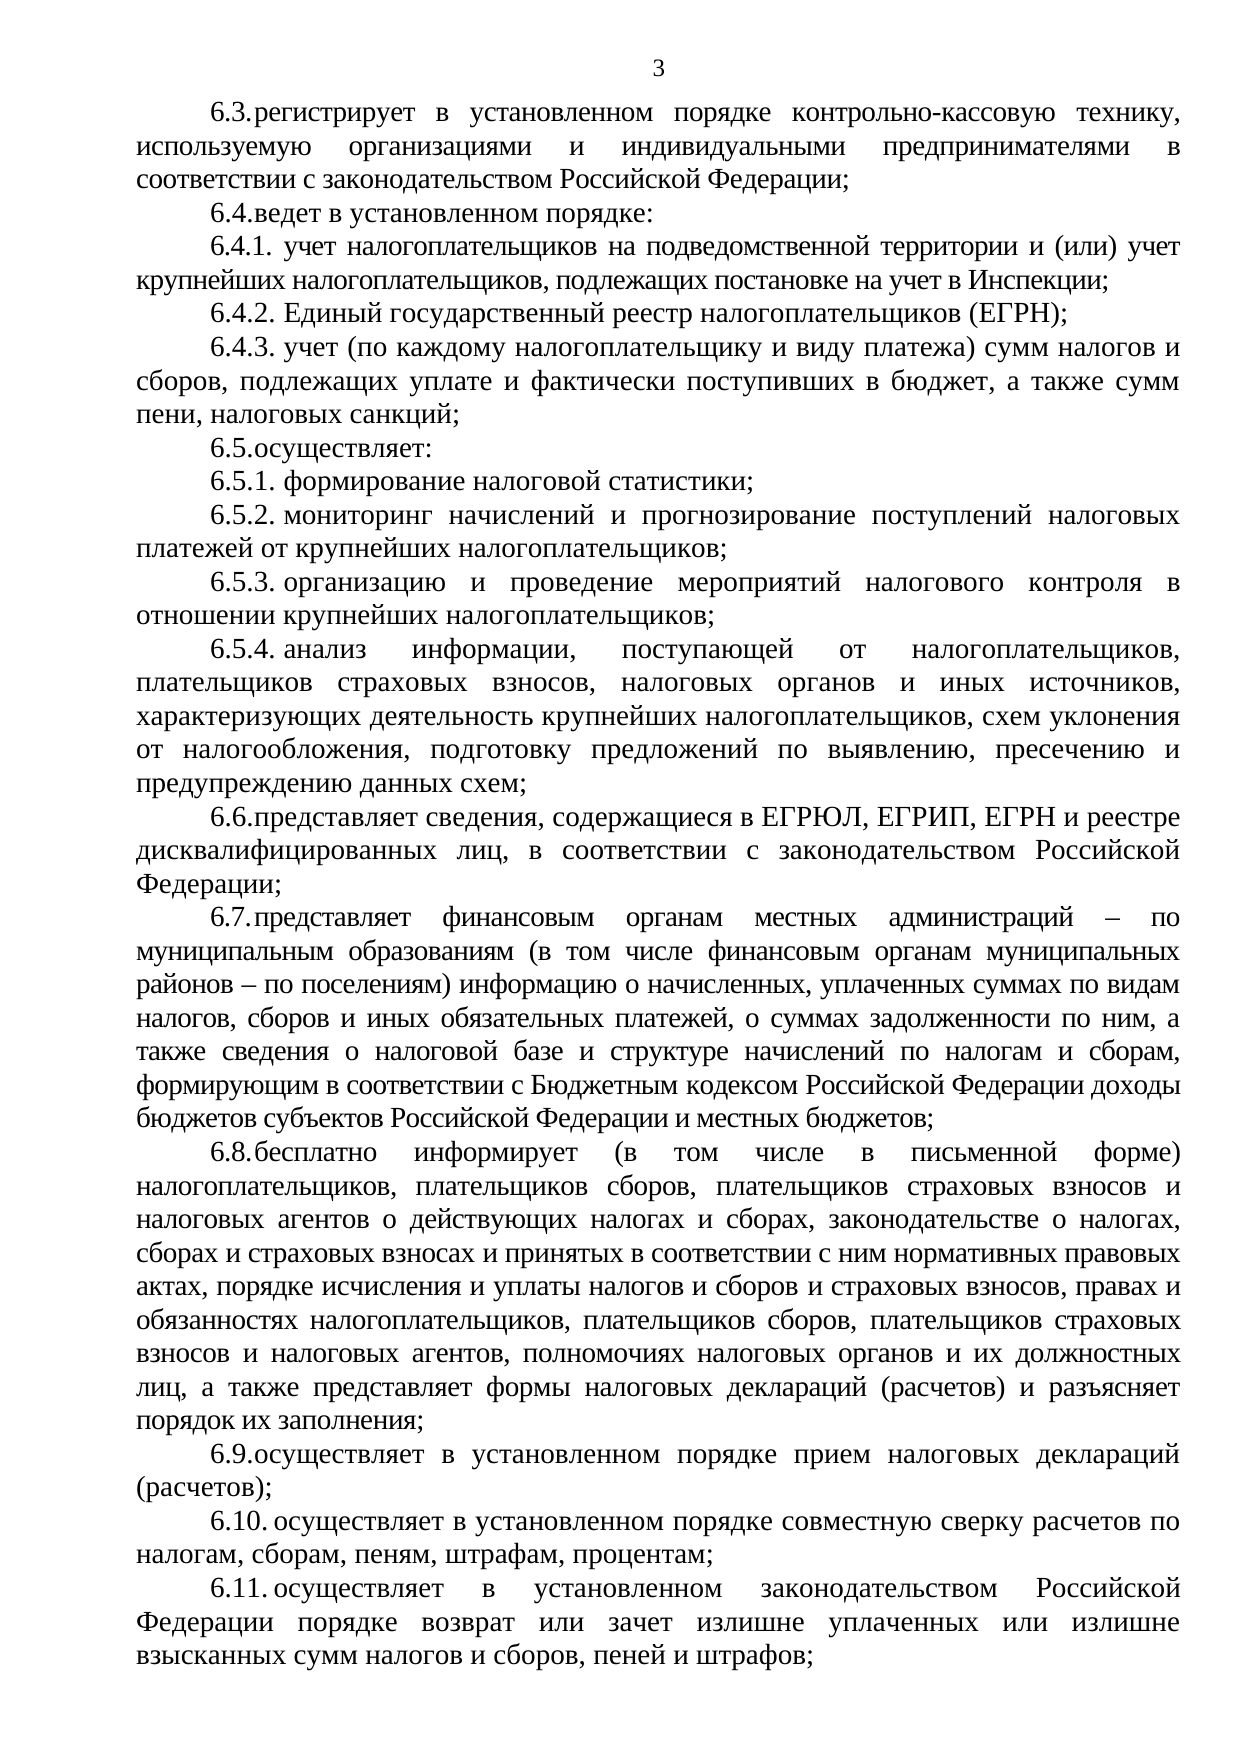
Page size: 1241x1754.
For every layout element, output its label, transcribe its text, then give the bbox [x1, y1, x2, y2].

list бесплатно информирует (в том числе в письменной форме) налогоплательщиков, плательщиков сборов, плательщиков страховых взносов и налоговых агентов о действующих налогах и сборах, законодательстве о налогах, сборах и страховых взносах и принятых в соответствии с ним нормативных правовых актах, порядке исчисления и уплаты налогов и сборов и страховых взносов, правах и обязанностях налогоплательщиков, плательщиков сборов, плательщиков страховых взносов и налоговых агентов, полномочиях налоговых органов и их должностных лиц, а также представляет формы налоговых деклараций (расчетов) и разъясняет порядок их заполнения; [136, 1134, 1181, 1436]
list представляет сведения, содержащиеся в ЕГРЮЛ, ЕГРИП, ЕГРН и реестре дисквалифицированных лиц, в соответствии с законодательством Российской Федерации; [136, 799, 1181, 899]
list формирование налоговой статистики; [136, 463, 1181, 497]
list осуществляет в установленном законодательством Российской Федерации порядке возврат или зачет излишне уплаченных или излишне взысканных сумм налогов и сборов, пеней и штрафов; [136, 1570, 1181, 1671]
list организацию и проведение мероприятий налогового контроля в отношении крупнейших налогоплательщиков; [136, 564, 1181, 631]
list учет (по каждому налогоплательщику и виду платежа) сумм налогов и сборов, подлежащих уплате и фактически поступивших в бюджет, а также сумм пени, налоговых санкций; [136, 329, 1181, 430]
list представляет финансовым органам местных администраций – по муниципальным образованиям (в том числе финансовым органам муниципальных районов – по поселениям) информацию о начисленных, уплаченных суммах по видам налогов, сборов и иных обязательных платежей, о суммах задолженности по ним, а также сведения о налоговой базе и структуре начислений по налогам и сборам, формирующим в соответствии с Бюджетным кодексом Российской Федерации доходы бюджетов субъектов Российской Федерации и местных бюджетов; [136, 899, 1181, 1134]
list мониторинг начислений и прогнозирование поступлений налоговых платежей от крупнейших налогоплательщиков; [136, 497, 1181, 564]
list ведет в установленном порядке: [136, 195, 1181, 228]
list осуществляет в установленном порядке совместную сверку расчетов по налогам, сборам, пеням, штрафам, процентам; [136, 1503, 1181, 1570]
list анализ информации, поступающей от налогоплательщиков, плательщиков страховых взносов, налоговых органов и иных источников, характеризующих деятельность крупнейших налогоплательщиков, схем уклонения от налогообложения, подготовку предложений по выявлению, пресечению и предупреждению данных схем; [136, 631, 1181, 799]
list осуществляет в установленном порядке прием налоговых деклараций (расчетов); [136, 1436, 1181, 1503]
list регистрирует в установленном порядке контрольно-кассовую технику, используемую организациями и индивидуальными предпринимателями в соответствии с законодательством Российской Федерации; [136, 94, 1181, 195]
list Единый государственный реестр налогоплательщиков (ЕГРН); [136, 296, 1181, 329]
list осуществляет: [136, 430, 1181, 463]
list учет налогоплательщиков на подведомственной территории и (или) учет крупнейших налогоплательщиков, подлежащих постановке на учет в Инспекции; [136, 228, 1181, 296]
